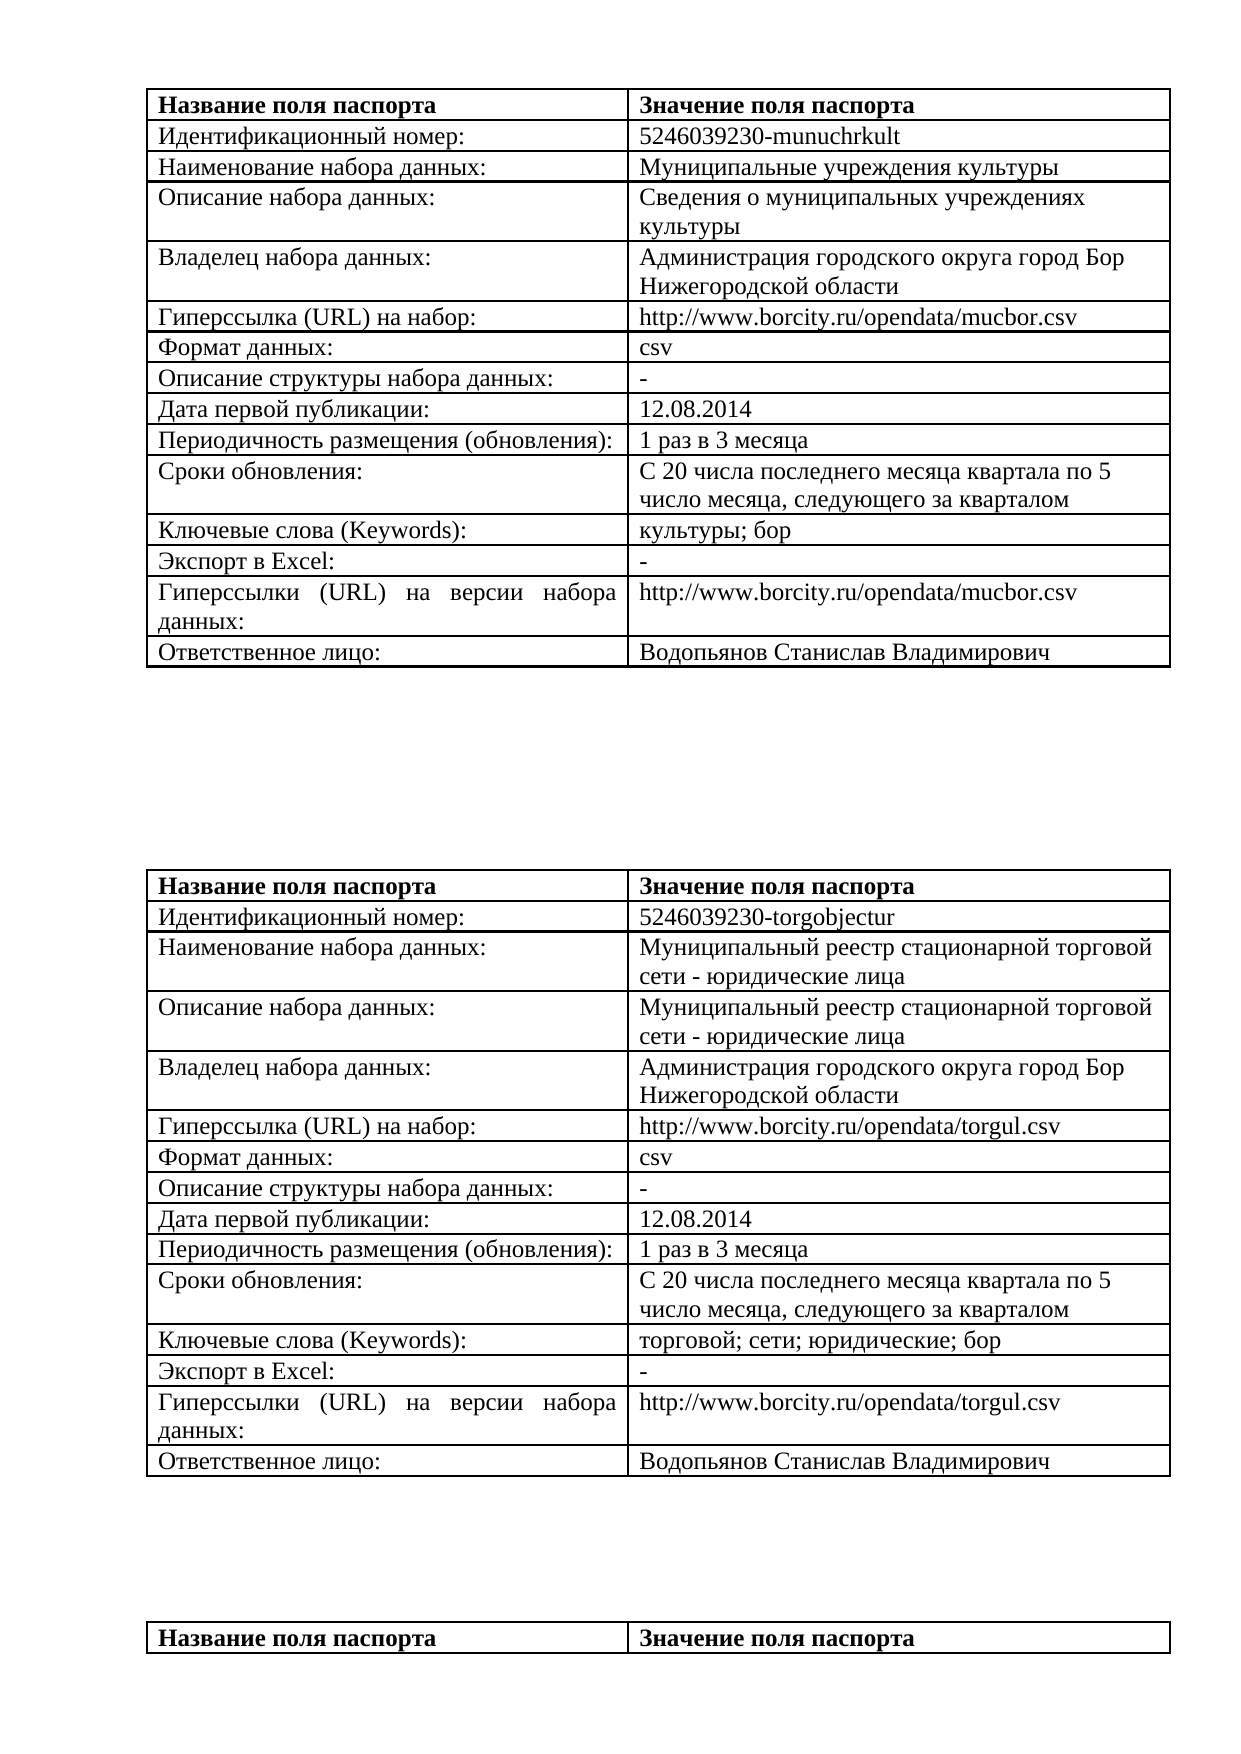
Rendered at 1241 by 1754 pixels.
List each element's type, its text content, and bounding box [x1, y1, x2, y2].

table_cell 5246039230-torgobjectur [629, 902, 1169, 930]
table_cell торговой; сети; юридические; бор [629, 1325, 1169, 1354]
table_cell 1 раз в 3 месяца [629, 425, 1169, 454]
table_cell Сроки обновления: [148, 1265, 627, 1323]
table_cell 12.08.2014 [629, 394, 1169, 423]
table_cell Муниципальный реестр стационарной торговой сети - юридические лица [629, 933, 1169, 990]
table_cell Гиперссылка (URL) на набор: [148, 302, 627, 330]
table_cell Экспорт в Excel: [148, 546, 627, 575]
table_cell Муниципальный реестр стационарной торговой сети - юридические лица [629, 992, 1169, 1049]
table_cell Владелец набора данных: [148, 242, 627, 299]
table_cell Сведения о муниципальных учреждениях культуры [629, 183, 1169, 240]
table_cell csv [629, 333, 1169, 361]
table_cell Экспорт в Excel: [148, 1356, 627, 1384]
table_cell - [629, 1356, 1169, 1384]
table_cell Идентификационный номер: [148, 121, 627, 149]
table_cell Сроки обновления: [148, 456, 627, 513]
table_header Значение поля паспорта [629, 90, 1169, 119]
table_cell Администрация городского округа город Бор Нижегородской области [629, 1052, 1169, 1109]
table_header Название поля паспорта [148, 871, 627, 899]
table_cell Гиперссылки (URL) на версии набора данных: [148, 1387, 627, 1444]
table_cell Ключевые слова (Keywords): [148, 515, 627, 544]
table_cell Муниципальные учреждения культуры [629, 152, 1169, 180]
table_cell - [629, 546, 1169, 575]
table_cell С 20 числа последнего месяца квартала по 5 число месяца, следующего за кварталом [629, 1265, 1169, 1323]
table_cell http://www.borcity.ru/opendata/torgul.csv [629, 1387, 1169, 1444]
table_header Название поля паспорта [148, 1623, 627, 1652]
table_header Название поля паспорта [148, 90, 627, 119]
table_cell Водопьянов Станислав Владимирович [629, 1446, 1169, 1475]
table_cell Наименование набора данных: [148, 933, 627, 990]
table_cell Водопьянов Станислав Владимирович [629, 637, 1169, 665]
table_cell Дата первой публикации: [148, 1204, 627, 1232]
table_cell 12.08.2014 [629, 1204, 1169, 1232]
table_cell http://www.borcity.ru/opendata/mucbor.csv [629, 577, 1169, 634]
table_cell Ответственное лицо: [148, 1446, 627, 1475]
table_cell 5246039230-munuchrkult [629, 121, 1169, 149]
table_cell Описание структуры набора данных: [148, 363, 627, 392]
table_cell Идентификационный номер: [148, 902, 627, 930]
table_cell Ключевые слова (Keywords): [148, 1325, 627, 1354]
table_cell - [629, 363, 1169, 392]
table_cell - [629, 1173, 1169, 1202]
table_cell Администрация городского округа город Бор Нижегородской области [629, 242, 1169, 299]
table_header Значение поля паспорта [629, 871, 1169, 899]
table_cell Дата первой публикации: [148, 394, 627, 423]
table_cell 1 раз в 3 месяца [629, 1235, 1169, 1263]
table_cell Формат данных: [148, 333, 627, 361]
table_cell Периодичность размещения (обновления): [148, 425, 627, 454]
table_cell С 20 числа последнего месяца квартала по 5 число месяца, следующего за кварталом [629, 456, 1169, 513]
table_header Значение поля паспорта [629, 1623, 1169, 1652]
table_cell Наименование набора данных: [148, 152, 627, 180]
table_cell Периодичность размещения (обновления): [148, 1235, 627, 1263]
table_cell http://www.borcity.ru/opendata/mucbor.csv [629, 302, 1169, 330]
table_cell Гиперссылка (URL) на набор: [148, 1111, 627, 1140]
table_cell Описание набора данных: [148, 183, 627, 240]
table_cell Описание структуры набора данных: [148, 1173, 627, 1202]
table_cell культуры; бор [629, 515, 1169, 544]
table_cell Формат данных: [148, 1142, 627, 1171]
table_cell Ответственное лицо: [148, 637, 627, 665]
table_cell Владелец набора данных: [148, 1052, 627, 1109]
table_cell Гиперссылки (URL) на версии набора данных: [148, 577, 627, 634]
table_cell Описание набора данных: [148, 992, 627, 1049]
table_cell csv [629, 1142, 1169, 1171]
table_cell http://www.borcity.ru/opendata/torgul.csv [629, 1111, 1169, 1140]
